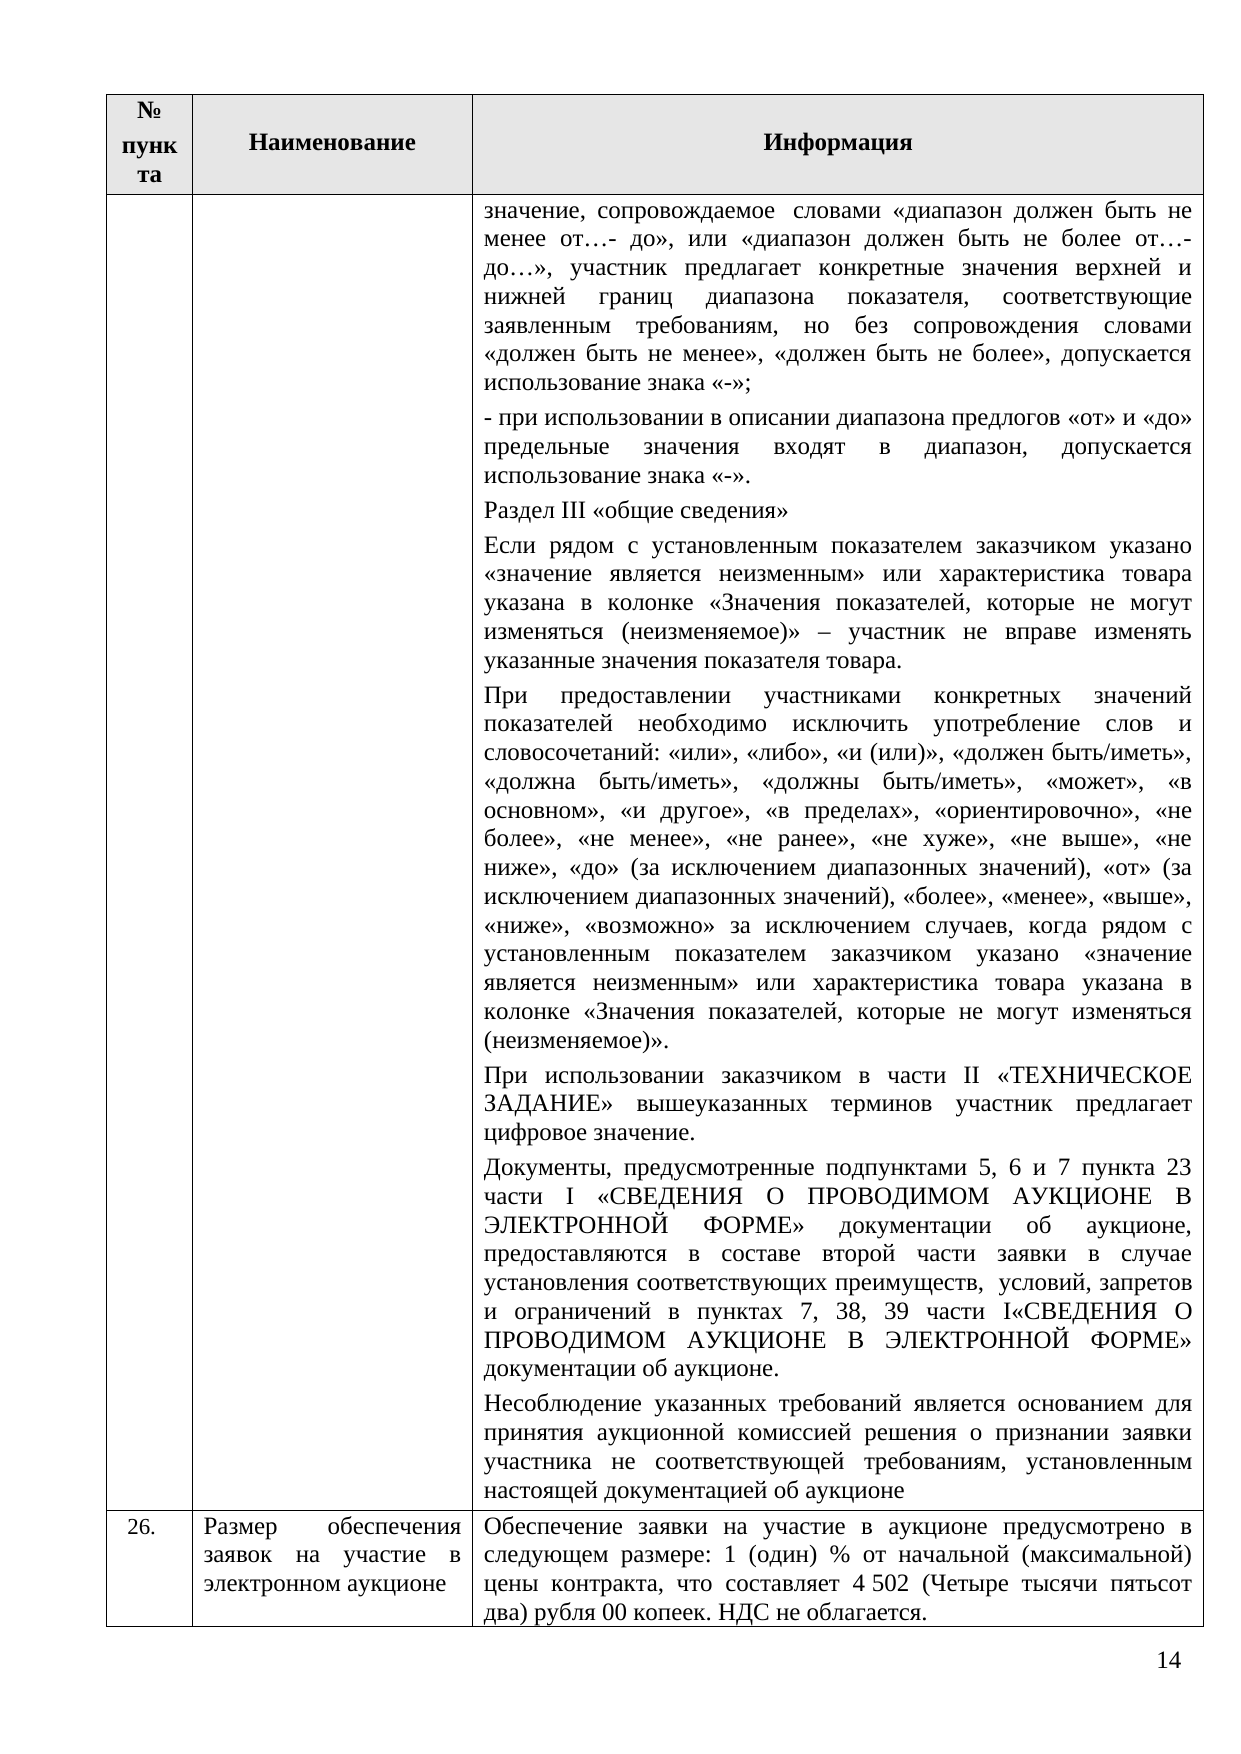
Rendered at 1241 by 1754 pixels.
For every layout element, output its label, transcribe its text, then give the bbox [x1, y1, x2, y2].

table_header № пункта [107, 95, 192, 194]
table_header Наименование [193, 95, 472, 194]
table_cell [193, 195, 472, 1510]
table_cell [473, 195, 1203, 1510]
table_header Информация [473, 95, 1203, 194]
table_cell Размер обеспечения заявок на участие в электронном аукционе [193, 1511, 472, 1626]
table_cell [107, 195, 192, 1510]
table_cell Обеспечение заявки на участие в аукционе предусмотрено в следующем размере: 1 (один) % от начальной (максимальной) цены контракта, что составляет 4 502 (Четыре тысячи пятьсот два) рубля 00 копеек. НДС не облагается. [473, 1511, 1203, 1626]
table_cell [107, 1511, 192, 1626]
